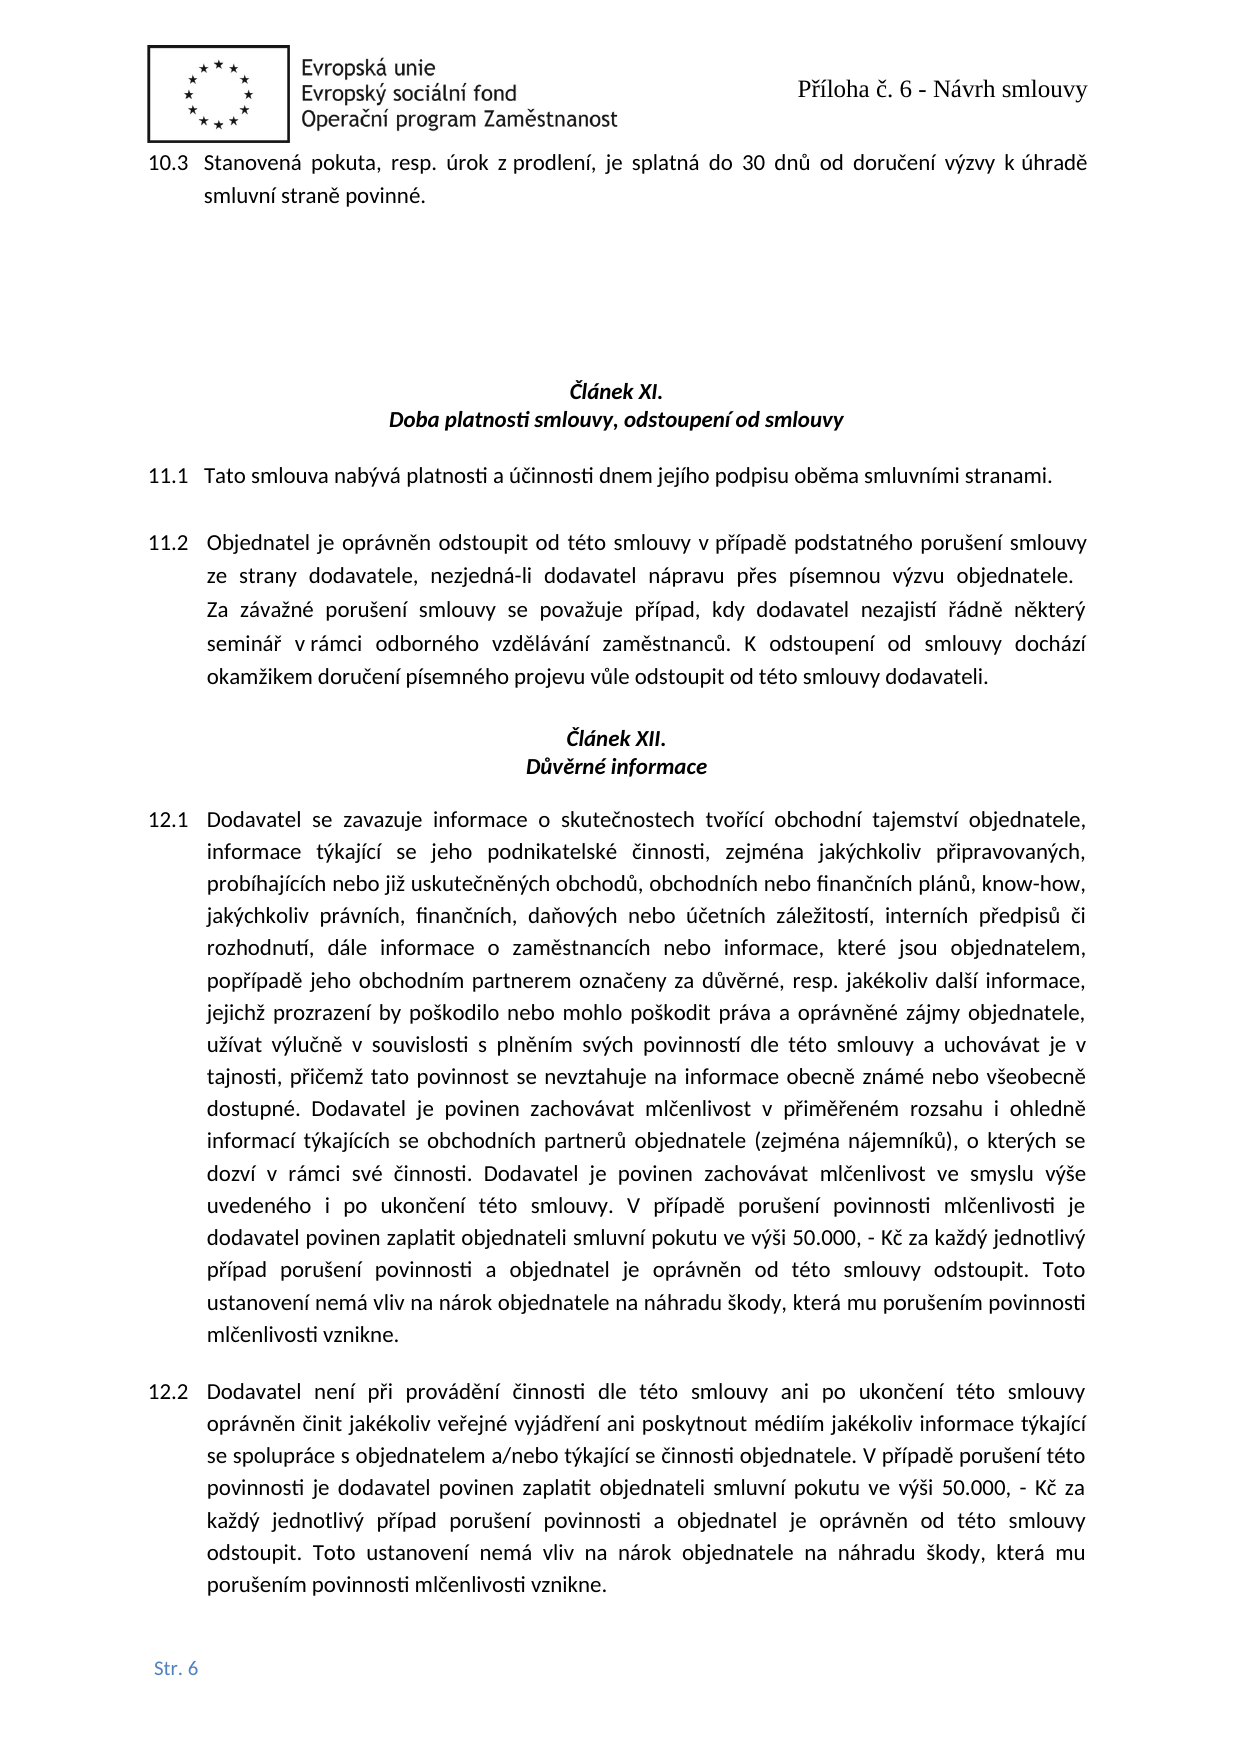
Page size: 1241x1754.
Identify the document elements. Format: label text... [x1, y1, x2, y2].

text Článek XII. [148, 724, 1087, 752]
list Objednatel je oprávněn odstoupit od této smlouvy v případě podstatného porušení smlouvy ze strany dodavatele, nezjedná-li dodavatel nápravu přes písemnou výzvu objednatele. Za závažné porušení smlouvy se považuje případ, kdy dodavatel nezajistí řádně některý seminář v rámci odborného vzdělávání zaměstnanců. K odstoupení od smlouvy dochází okamžikem doručení písemného projevu vůle odstoupit od této smlouvy dodavateli. [148, 528, 1087, 690]
text Důvěrné informace [148, 752, 1087, 780]
picture [147, 45, 618, 143]
text Článek XI. [148, 377, 1087, 405]
list Stanovená pokuta, resp. úrok z prodlení, je splatná do 30 dnů od doručení výzvy k úhradě smluvní straně povinné. [148, 148, 1087, 209]
list Dodavatel není při provádění činnosti dle této smlouvy ani po ukončení této smlouvy oprávněn činit jakékoliv veřejné vyjádření ani poskytnout médiím jakékoliv informace týkající se spolupráce s objednatelem a/nebo týkající se činnosti objednatele. V případě porušení této povinnosti je dodavatel povinen zaplatit objednateli smluvní pokutu ve výši 50.000, - Kč za každý jednotlivý případ porušení povinnosti a objednatel je oprávněn od této smlouvy odstoupit. Toto ustanovení nemá vliv na nárok objednatele na náhradu škody, která mu porušením povinnosti mlčenlivosti vznikne. [148, 1377, 1087, 1598]
text Doba platnosti smlouvy, odstoupení od smlouvy [148, 405, 1087, 433]
list Dodavatel se zavazuje informace o skutečnostech tvořící obchodní tajemství objednatele, informace týkající se jeho podnikatelské činnosti, zejména jakýchkoliv připravovaných, probíhajících nebo již uskutečněných obchodů, obchodních nebo finančních plánů, know-how, jakýchkoliv právních, finančních, daňových nebo účetních záležitostí, interních předpisů či rozhodnutí, dále informace o zaměstnancích nebo informace, které jsou objednatelem, popřípadě jeho obchodním partnerem označeny za důvěrné, resp. jakékoliv další informace, jejichž prozrazení by poškodilo nebo mohlo poškodit práva a oprávněné zájmy objednatele, užívat výlučně v souvislosti s plněním svých povinností dle této smlouvy a uchovávat je v tajnosti, přičemž tato povinnost se nevztahuje na informace obecně známé nebo všeobecně dostupné. Dodavatel je povinen zachovávat mlčenlivost v přiměřeném rozsahu i ohledně informací týkajících se obchodních partnerů objednatele (zejména nájemníků), o kterých se dozví v rámci své činnosti. Dodavatel je povinen zachovávat mlčenlivost ve smyslu výše uvedeného i po ukončení této smlouvy. V případě porušení povinnosti mlčenlivosti je dodavatel povinen zaplatit objednateli smluvní pokutu ve výši 50.000, - Kč za každý jednotlivý případ porušení povinnosti a objednatel je oprávněn od této smlouvy odstoupit. Toto ustanovení nemá vliv na nárok objednatele na náhradu škody, která mu porušením povinnosti mlčenlivosti vznikne. [148, 805, 1087, 1348]
list Tato smlouva nabývá platnosti a účinnosti dnem jejího podpisu oběma smluvními stranami. [148, 461, 1087, 489]
